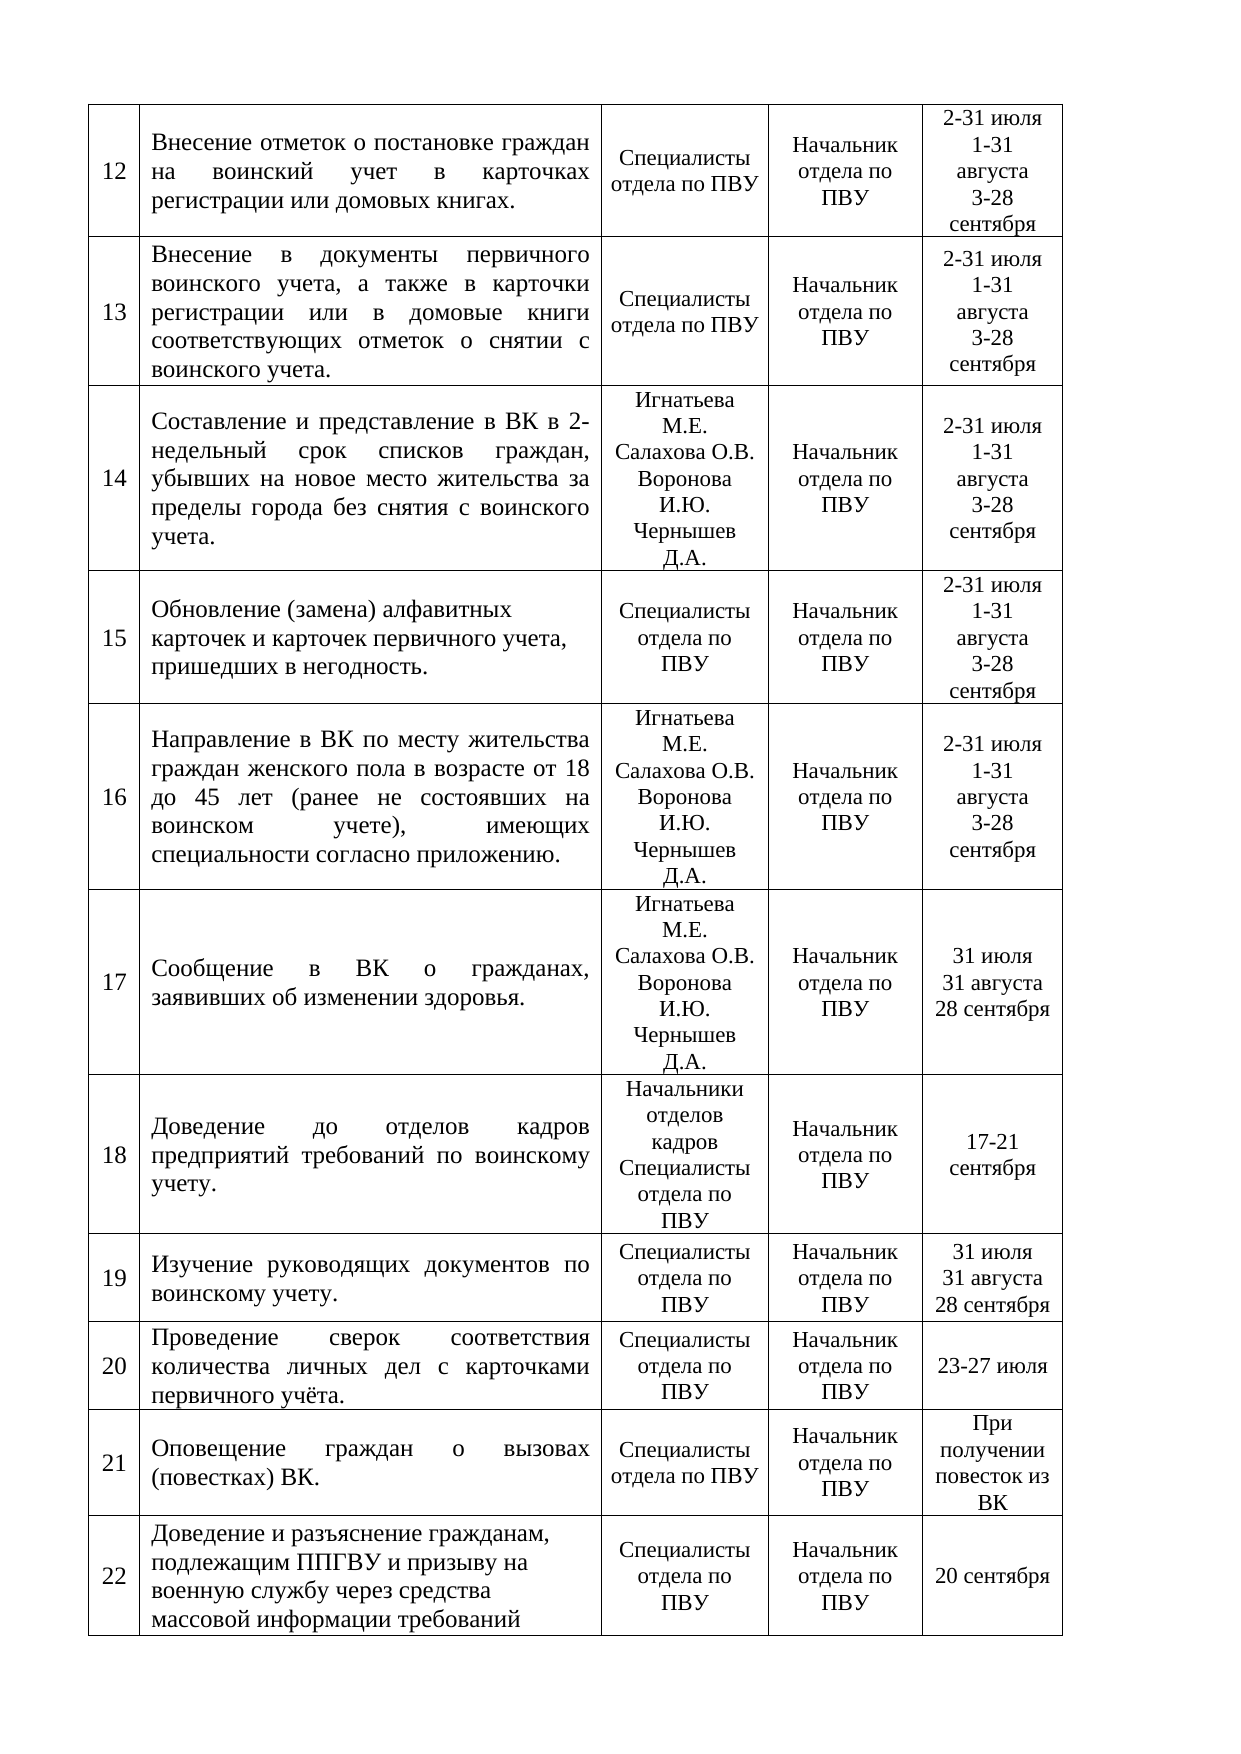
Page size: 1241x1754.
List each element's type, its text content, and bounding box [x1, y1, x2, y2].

table_cell Начальник отдела по ПВУ [769, 386, 922, 570]
table_cell При получении повесток из ВК [923, 1410, 1062, 1515]
table_cell Начальник отдела по ПВУ [769, 1234, 922, 1321]
table_cell Сообщение в ВК о гражданах, заявивших об изменении здоровья. [140, 890, 601, 1074]
table_cell 14 [89, 386, 139, 570]
table_cell Игнатьева М.Е. Салахова О.В. Воронова И.Ю. Чернышев Д.А. [602, 386, 768, 570]
table_cell 18 [89, 1075, 139, 1233]
table_cell 20 [89, 1322, 139, 1408]
table_cell Внесение отметок о постановке граждан на воинский учет в карточках регистрации или домовых книгах. [140, 105, 601, 236]
table_cell 2-31 июля 1-31 августа 3-28 сентября [923, 704, 1062, 888]
table_cell 31 июля 31 августа 28 сентября [923, 890, 1062, 1074]
table_cell Начальник отдела по ПВУ [769, 1322, 922, 1408]
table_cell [602, 105, 768, 236]
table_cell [923, 105, 1062, 236]
table_cell Изучение руководящих документов по воинскому учету. [140, 1234, 601, 1321]
table_cell 17-21 сентября [923, 1075, 1062, 1233]
table_cell Направление в ВК по месту жительства граждан женского пола в возрасте от 18 до 45 лет (ранее не состоявших на воинском учете), имеющих специальности согласно приложению. [140, 704, 601, 888]
table_cell Игнатьева М.Е. Салахова О.В. Воронова И.Ю. Чернышев Д.А. [602, 890, 768, 1074]
table_cell Начальник отдела по ПВУ [769, 1075, 922, 1233]
table_cell Специалисты отдела по ПВУ [602, 1322, 768, 1408]
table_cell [769, 105, 922, 236]
table_cell 12 [89, 105, 139, 236]
table_cell Специалисты отдела по ПВУ [602, 237, 768, 385]
table_cell 2-31 июля 1-31 августа 3-28 сентября [923, 386, 1062, 570]
table_cell Внесение в документы первичного воинского учета, а также в карточки регистрации или в домовые книги соответствующих отметок о снятии с воинского учета. [140, 237, 601, 385]
table_cell Начальник отдела по ПВУ [769, 704, 922, 888]
table_cell 2-31 июля 1-31 августа 3-28 сентября [923, 571, 1062, 703]
table_cell 19 [89, 1234, 139, 1321]
table_cell Специалисты отдела по ПВУ [602, 571, 768, 703]
table_cell 21 [89, 1410, 139, 1515]
table_cell 15 [89, 571, 139, 703]
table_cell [602, 1516, 768, 1635]
table_cell 31 июля 31 августа 28 сентября [923, 1234, 1062, 1321]
table_cell 16 [89, 704, 139, 888]
table_cell 22 [89, 1516, 139, 1635]
table_cell Составление и представление в ВК в 2-недельный срок списков граждан, убывших на новое место жительства за пределы города без снятия с воинского учета. [140, 386, 601, 570]
table_cell Специалисты отдела по ПВУ [602, 1234, 768, 1321]
table_cell Обновление (замена) алфавитных карточек и карточек первичного учета, пришедших в негодность. [140, 571, 601, 703]
table_cell Доведение до отделов кадров предприятий требований по воинскому учету. [140, 1075, 601, 1233]
table_cell Начальник отдела по ПВУ [769, 1410, 922, 1515]
table_cell Специалисты отдела по ПВУ [602, 1410, 768, 1515]
table_cell Игнатьева М.Е. Салахова О.В. Воронова И.Ю. Чернышев Д.А. [602, 704, 768, 888]
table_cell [769, 1516, 922, 1635]
table_cell Проведение сверок соответствия количества личных дел с карточками первичного учёта. [140, 1322, 601, 1408]
table_cell Начальник отдела по ПВУ [769, 571, 922, 703]
table_cell Начальник отдела по ПВУ [769, 237, 922, 385]
table_cell 17 [89, 890, 139, 1074]
table_cell 20 сентября [923, 1516, 1062, 1635]
table_cell 13 [89, 237, 139, 385]
table_cell Начальник отдела по ПВУ [769, 890, 922, 1074]
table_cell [140, 1516, 601, 1635]
table_cell 2-31 июля 1-31 августа 3-28 сентября [923, 237, 1062, 385]
table_cell Начальники отделов кадров Специалисты отдела по ПВУ [602, 1075, 768, 1233]
table_cell 23-27 июля [923, 1322, 1062, 1408]
table_cell Оповещение граждан о вызовах (повестках) ВК. [140, 1410, 601, 1515]
